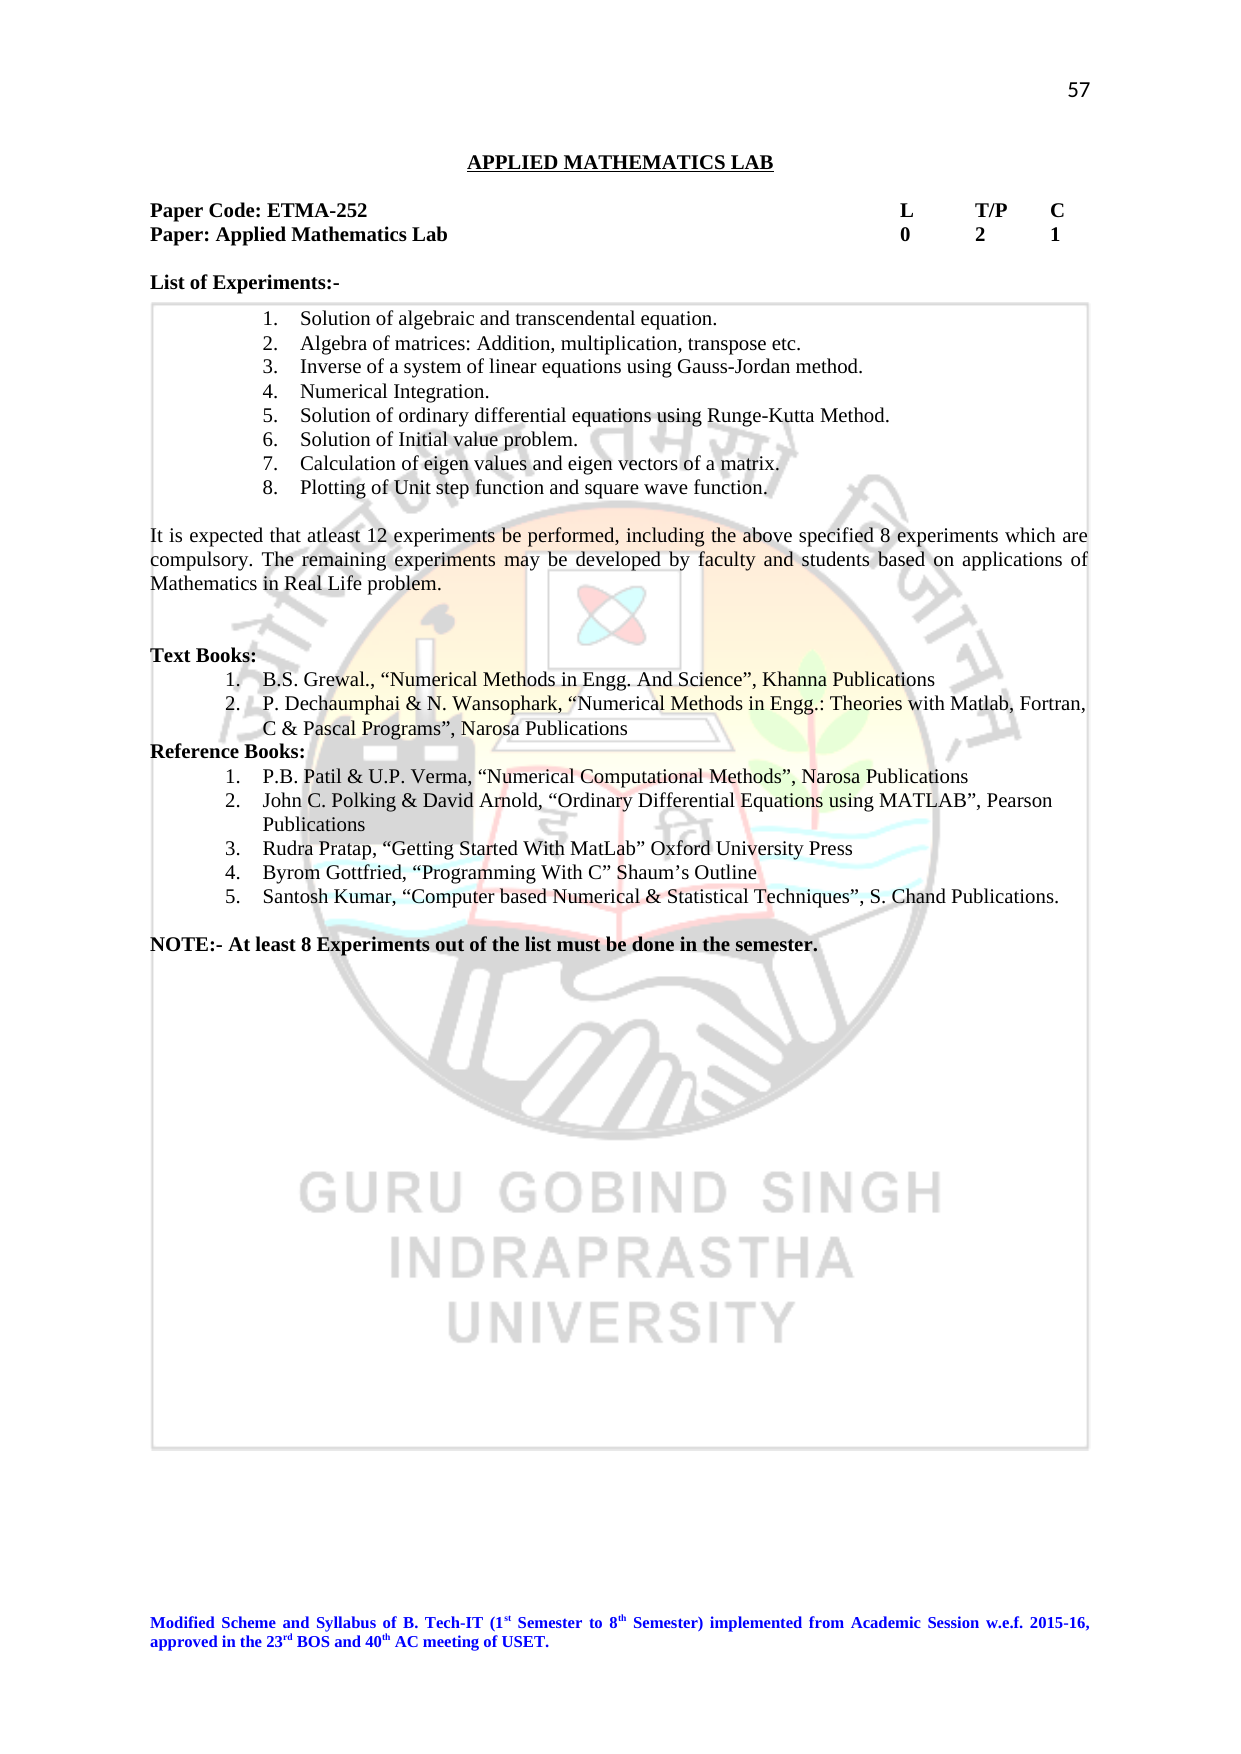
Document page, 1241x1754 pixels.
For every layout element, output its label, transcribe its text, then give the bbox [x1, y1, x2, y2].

text It is expected that atleast 12 experiments be performed, including the above specified 8 experiments which are compulsory. The remaining experiments may be developed by faculty and students based on applications of Mathematics in Real Life problem. [150, 523, 1090, 595]
list Solution of Initial value problem. [262, 427, 1090, 451]
list Algebra of matrices: Addition, multiplication, transpose etc. [262, 330, 1090, 354]
list B.S. Grewal., “Numerical Methods in Engg. And Science”, Khanna Publications [225, 667, 1090, 691]
list John C. Polking & David Arnold, “Ordinary Differential Equations using MATLAB”, Pearson Publications [225, 788, 1090, 836]
list Solution of algebraic and transcendental equation. [262, 306, 1090, 330]
list Numerical Integration. [262, 378, 1090, 403]
text Paper Code: ETMA-252 L T/P C [150, 198, 1090, 222]
text Text Books: [150, 643, 1090, 667]
list P. Dechaumphai & N. Wansophark, “Numerical Methods in Engg.: Theories with Matlab, Fortran, C & Pascal Programs”, Narosa Publications [225, 691, 1090, 739]
list Santosh Kumar, “Computer based Numerical & Statistical Techniques”, S. Chand Publications. [225, 884, 1090, 908]
list Rudra Pratap, “Getting Started With MatLab” Oxford University Press [225, 836, 1090, 860]
list Plotting of Unit step function and square wave function. [262, 475, 1090, 499]
text NOTE:- At least 8 Experiments out of the list must be done in the semester. [150, 932, 1090, 956]
list Inverse of a system of linear equations using Gauss-Jordan method. [262, 354, 1090, 378]
list Byrom Gottfried, “Programming With C” Shaum’s Outline [225, 860, 1090, 884]
list Calculation of eigen values and eigen vectors of a matrix. [262, 451, 1090, 475]
text List of Experiments:- [150, 270, 1090, 294]
text Paper: Applied Mathematics Lab 0 2 1 [150, 222, 1090, 270]
list Solution of ordinary differential equations using Runge-Kutta Method. [262, 403, 1090, 427]
list P.B. Patil & U.P. Verma, “Numerical Computational Methods”, Narosa Publications [225, 763, 1090, 788]
text APPLIED MATHEMATICS LAB [150, 150, 1090, 174]
text Reference Books: [150, 739, 1090, 763]
